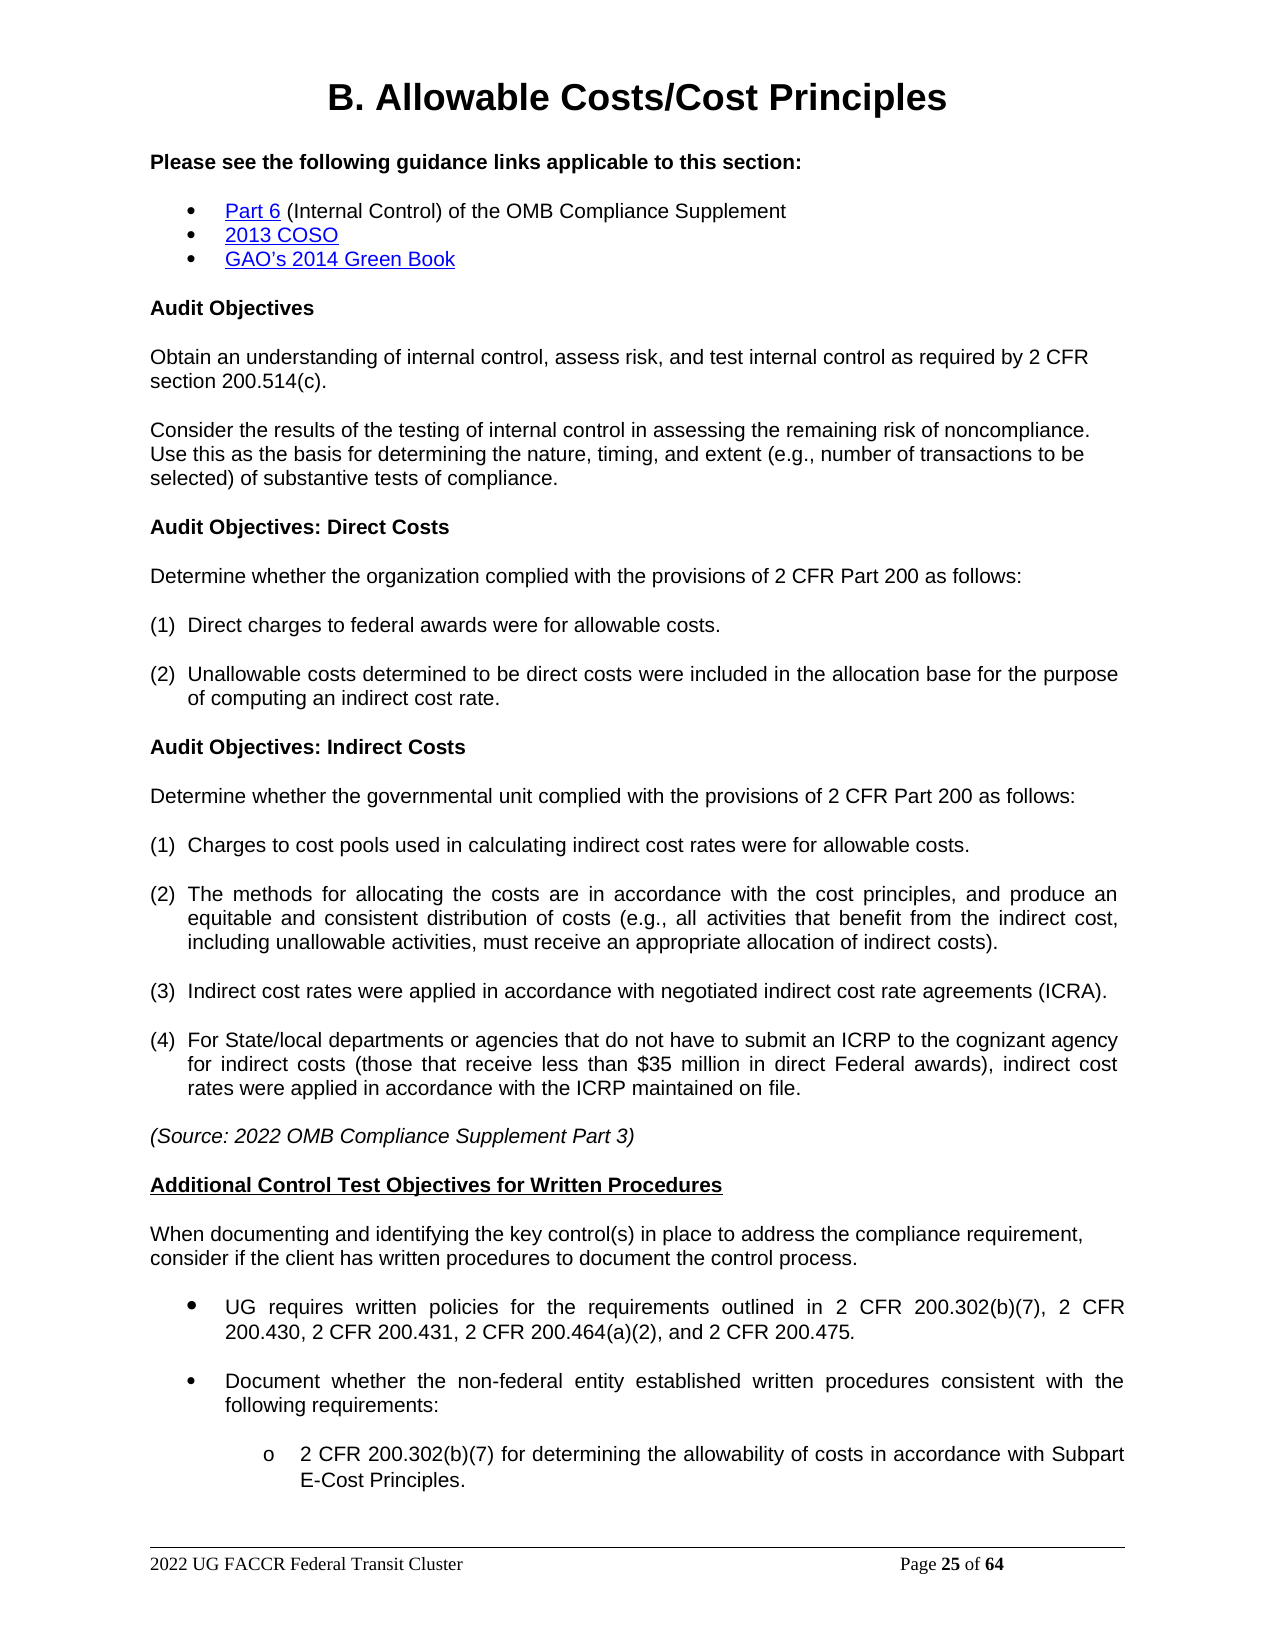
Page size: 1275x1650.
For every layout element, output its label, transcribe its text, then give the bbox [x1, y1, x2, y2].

subtitle Document whether the non-federal entity established written procedures consistent with the following requirements: [187, 1369, 1125, 1417]
text (Source: 2022 OMB Compliance Supplement Part 3) [150, 1124, 1125, 1148]
text Determine whether the governmental unit complied with the provisions of 2 CFR Part 200 as follows: [150, 784, 1119, 808]
list 2013 COSO [187, 223, 1125, 247]
text Additional Control Test Objectives for Written Procedures [150, 1173, 1125, 1197]
list The methods for allocating the costs are in accordance with the cost principles, and produce an equitable and consistent distribution of costs (e.g., all activities that benefit from the indirect cost, including unallowable activities, must receive an appropriate allocation of indirect costs). [150, 882, 1119, 953]
list Unallowable costs determined to be direct costs were included in the allocation base for the purpose of computing an indirect cost rate. [150, 662, 1119, 710]
text Consider the results of the testing of internal control in assessing the remaining risk of noncompliance. Use this as the basis for determining the nature, timing, and extent (e.g., number of transactions to be selected) of substantive tests of compliance. [150, 418, 1125, 490]
list For State/local departments or agencies that do not have to submit an ICRP to the cognizant agency for indirect costs (those that receive less than $35 million in direct Federal awards), indirect cost rates were applied in accordance with the ICRP maintained on file. [150, 1027, 1119, 1099]
text Audit Objectives: Indirect Costs [150, 735, 1125, 759]
list Charges to cost pools used in calculating indirect cost rates were for allowable costs. [150, 833, 1119, 857]
list Direct charges to federal awards were for allowable costs. [150, 613, 1119, 637]
list GAO’s 2014 Green Book [187, 247, 1125, 271]
text Determine whether the organization complied with the provisions of 2 CFR Part 200 as follows: [150, 564, 1119, 588]
list UG requires written policies for the requirements outlined in 2 CFR 200.302(b)(7), 2 CFR 200.430, 2 CFR 200.431, 2 CFR 200.464(a)(2), and 2 CFR 200.475. [187, 1295, 1125, 1344]
text Obtain an understanding of internal control, assess risk, and test internal control as required by 2 CFR section 200.514(c). [150, 345, 1125, 393]
subtitle 2 CFR 200.302(b)(7) for determining the allowability of costs in accordance with Subpart E-Cost Principles. [262, 1442, 1125, 1492]
list Part 6 (Internal Control) of the OMB Compliance Supplement [187, 199, 1125, 223]
text Please see the following guidance links applicable to this section: [150, 150, 1125, 174]
list Indirect cost rates were applied in accordance with negotiated indirect cost rate agreements (ICRA). [150, 978, 1119, 1002]
text When documenting and identifying the key control(s) in place to address the compliance requirement, consider if the client has written procedures to document the control process. [150, 1222, 1125, 1270]
text Audit Objectives [150, 296, 1125, 320]
text Audit Objectives: Direct Costs [150, 515, 1125, 539]
